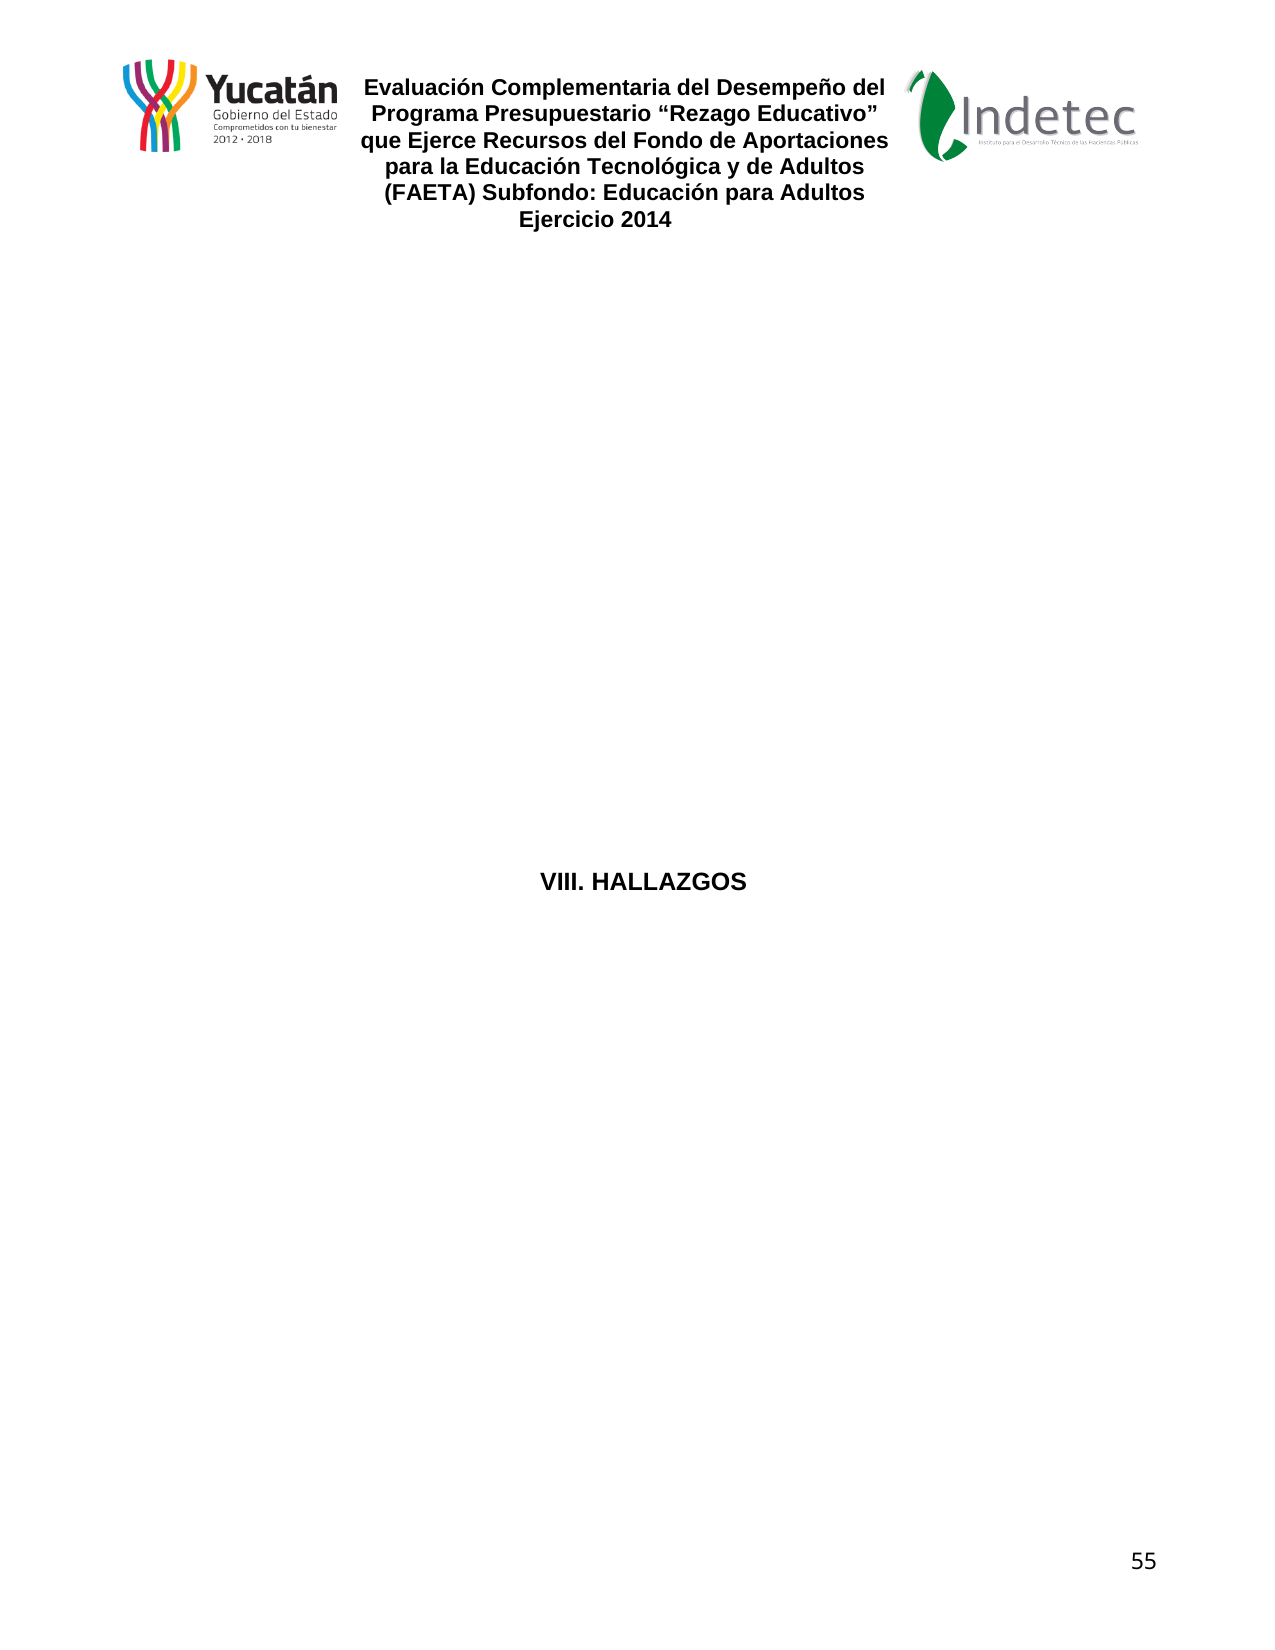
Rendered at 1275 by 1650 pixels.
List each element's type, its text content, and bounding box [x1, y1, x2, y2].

text VIII. HALLAZGOS [130, 867, 1157, 896]
picture [901, 64, 1144, 166]
picture [101, 12, 358, 199]
